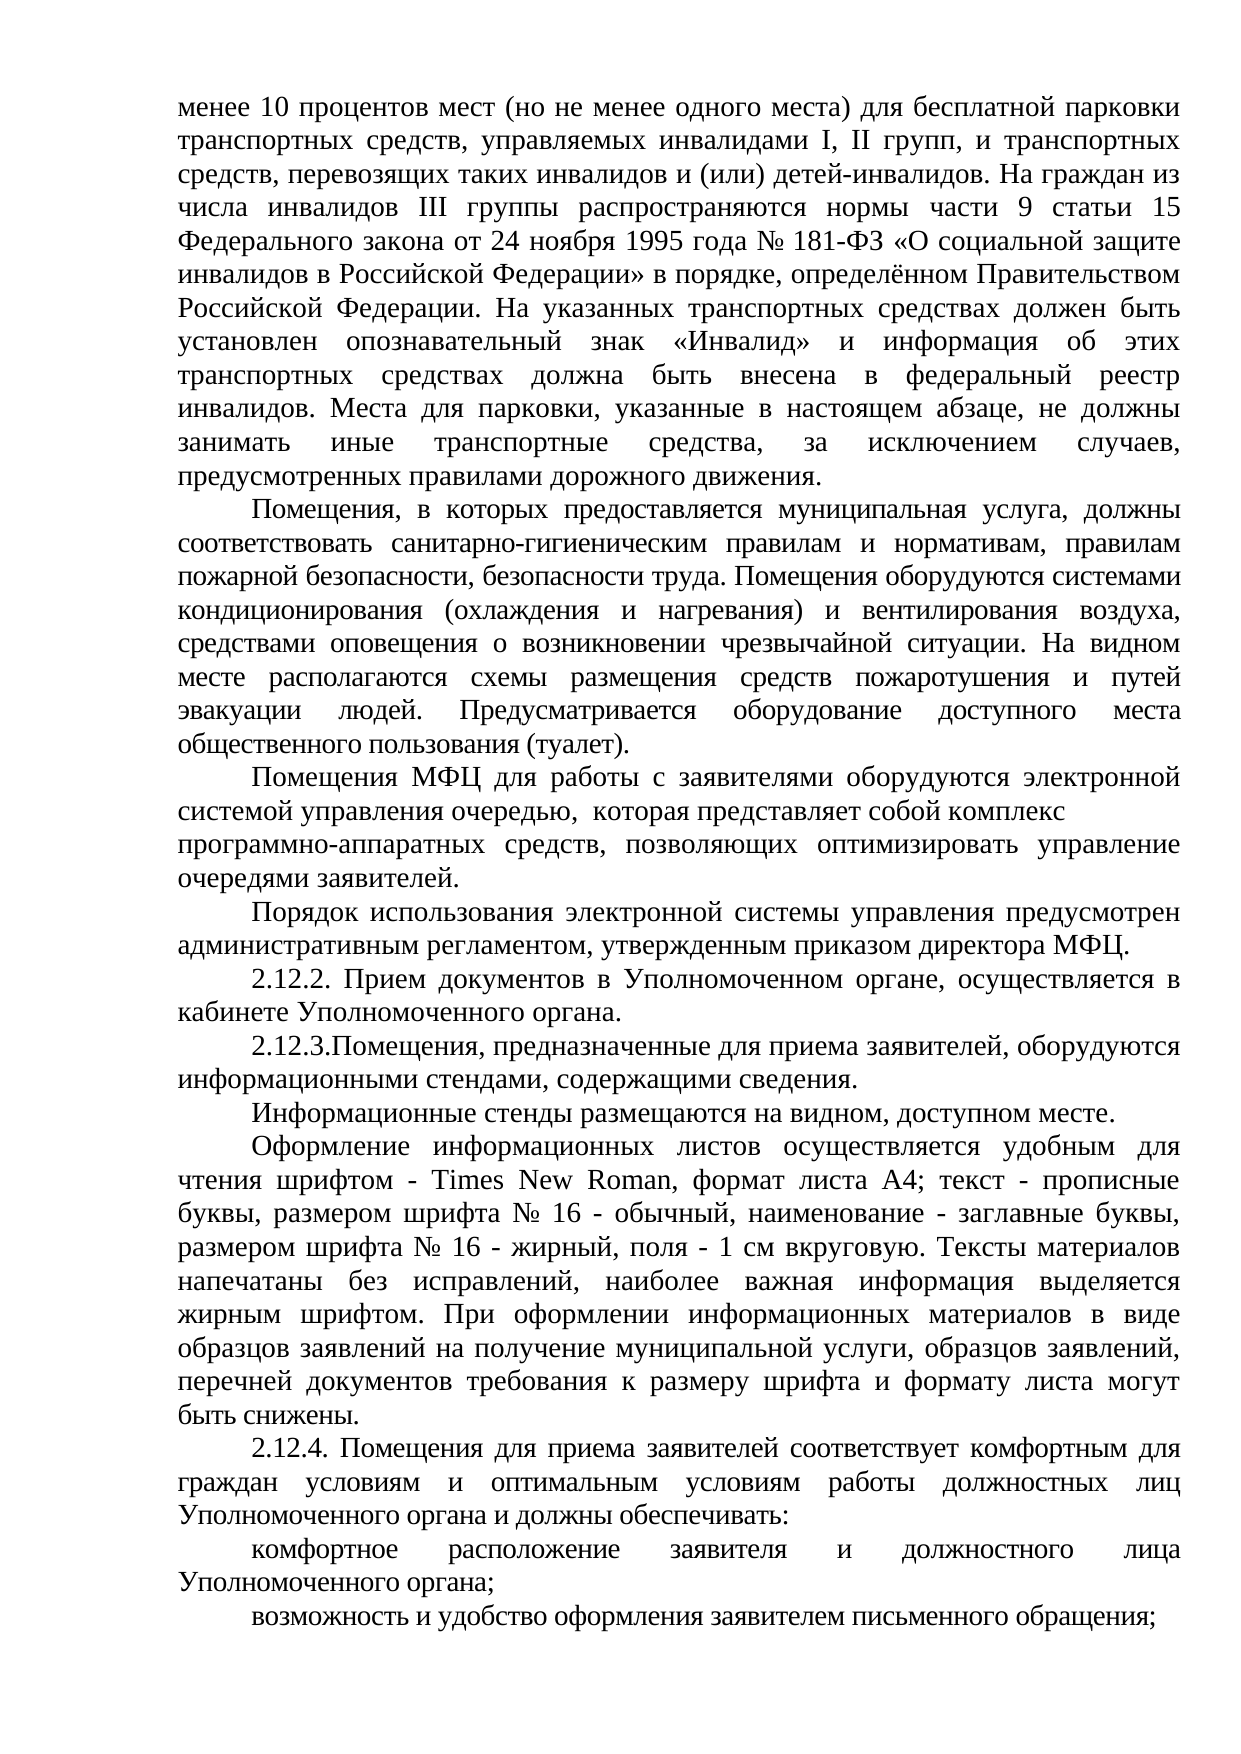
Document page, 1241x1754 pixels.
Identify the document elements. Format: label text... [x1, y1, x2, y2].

text Порядок использования электронной системы управления предусмотрен административным регламентом, утвержденным приказом директора МФЦ. [177, 894, 1181, 961]
text Помещения, в которых предоставляется муниципальная услуга, должны соответствовать санитарно-гигиеническим правилам и нормативам, правилам пожарной безопасности, безопасности труда. Помещения оборудуются системами кондиционирования (охлаждения и нагревания) и вентилирования воздуха, средствами оповещения о возникновении чрезвычайной ситуации. На видном месте располагаются схемы размещения средств пожаротушения и путей эвакуации людей. Предусматривается оборудование доступного места общественного пользования (туалет). [177, 491, 1181, 759]
text 2.12.3.Помещения, предназначенные для приема заявителей, оборудуются информационными стендами, содержащими сведения. [177, 1028, 1181, 1095]
text 2.12.4. Помещения для приема заявителей соответствует комфортным для граждан условиям и оптимальным условиям работы должностных лиц Уполномоченного органа и должны обеспечивать: [177, 1430, 1181, 1531]
text Информационные стенды размещаются на видном, доступном месте. [177, 1095, 1181, 1128]
text 2.12.2. Прием документов в Уполномоченном органе, осуществляется в кабинете Уполномоченного органа. [177, 961, 1181, 1028]
text возможность и удобство оформления заявителем письменного обращения; [177, 1598, 1181, 1632]
text программно-аппаратных средств, позволяющих оптимизировать управление очередями заявителей. [177, 827, 1181, 894]
text Оформление информационных листов осуществляется удобным для чтения шрифтом - Times New Roman, формат листа A4; текст - прописные буквы, размером шрифта № 16 - обычный, наименование - заглавные буквы, размером шрифта № 16 - жирный, поля - вкруговую. Тексты материалов напечатаны без исправлений, наиболее важная информация выделяется жирным шрифтом. При оформлении информационных материалов в виде образцов заявлений на получение муниципальной услуги, образцов заявлений, перечней документов требования к размеру шрифта и формату листа могут быть снижены. [177, 1128, 1181, 1430]
text Помещения МФЦ для работы с заявителями оборудуются электронной системой управления очередью, которая представляет собой комплекс [177, 759, 1181, 827]
text комфортное расположение заявителя и должностного лица Уполномоченного органа; [177, 1531, 1181, 1598]
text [177, 89, 1181, 491]
